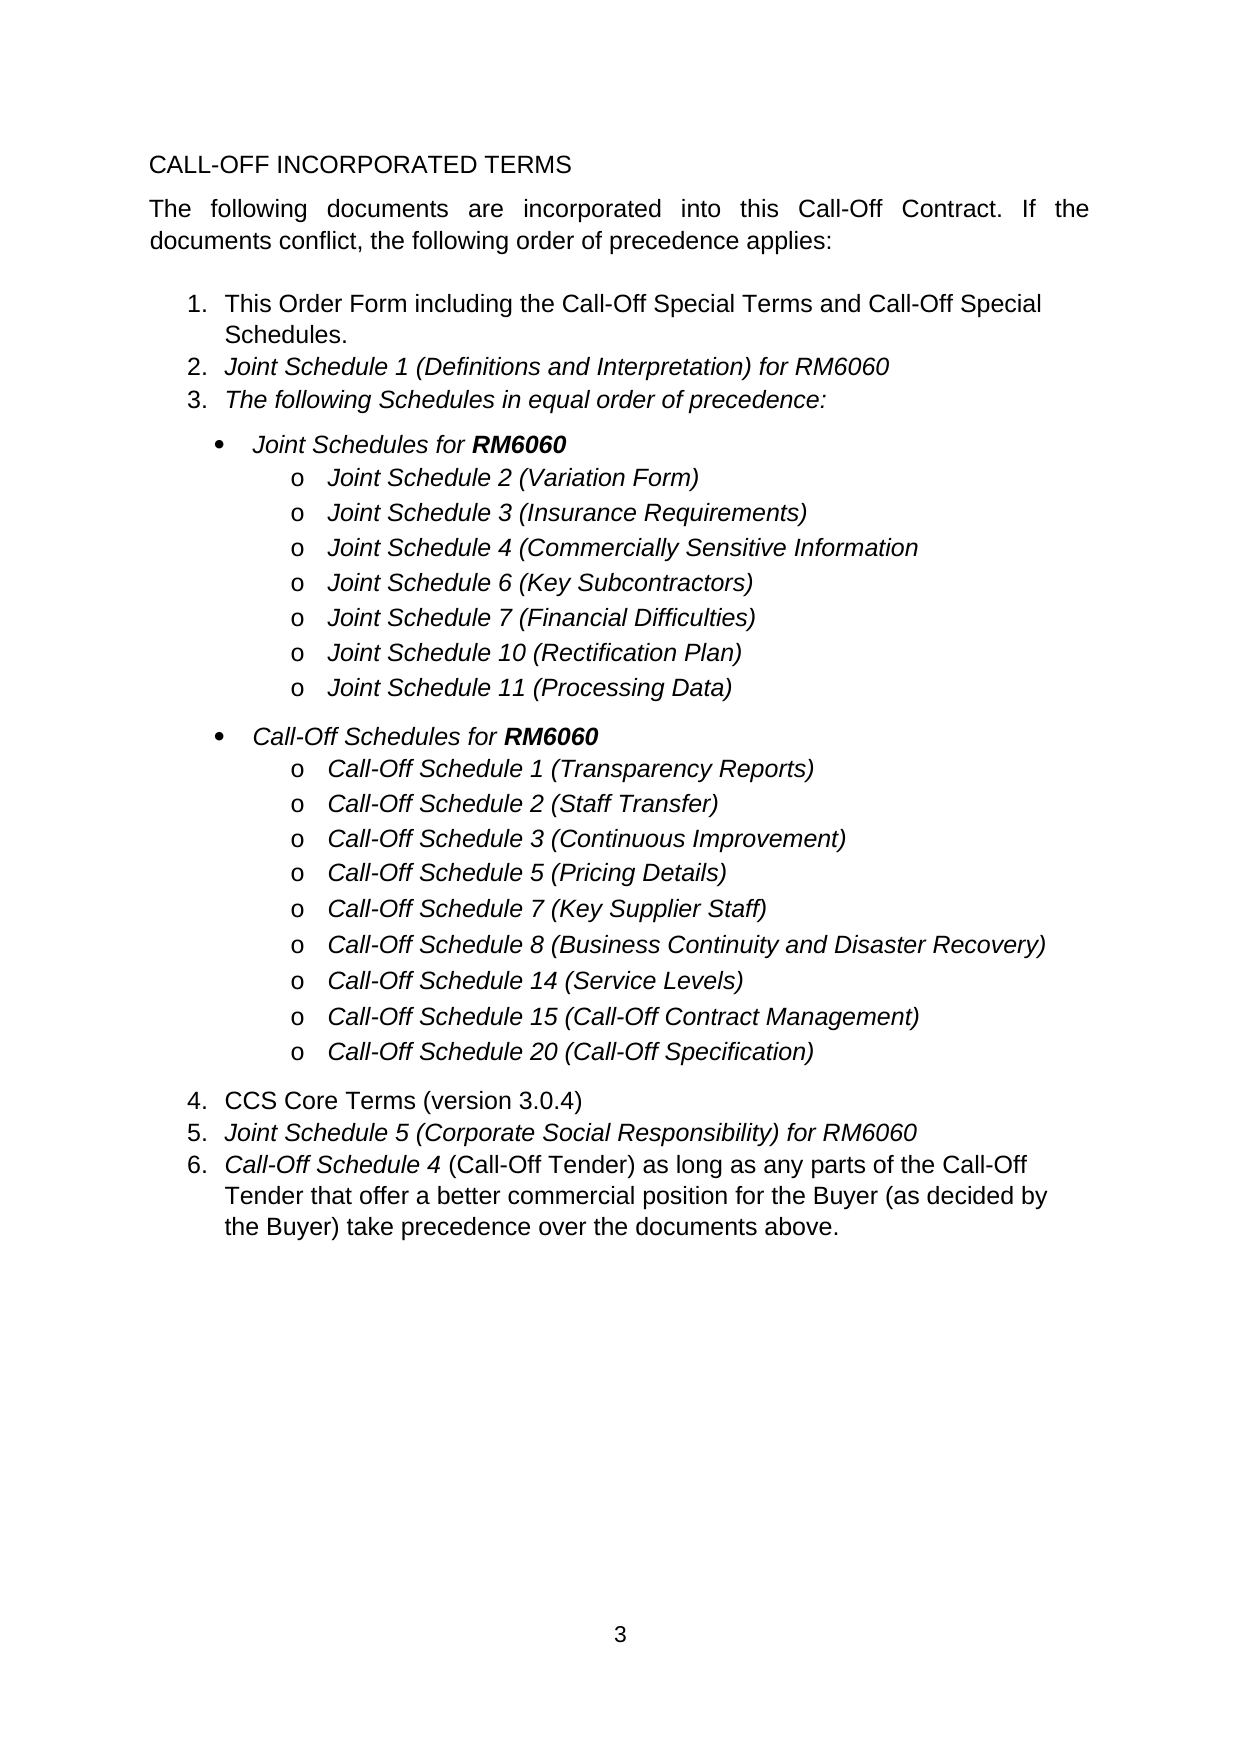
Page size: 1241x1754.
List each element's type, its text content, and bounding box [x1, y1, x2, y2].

list Call-Off Schedule 7 (Key Supplier Staff) [290, 894, 1066, 925]
text The following documents are incorporated into this Call-Off Contract. If the documents conflict, the following order of precedence applies: [148, 194, 1091, 254]
list This Order Form including the Call-Off Special Terms and Call-Off Special Schedules. [187, 288, 1070, 349]
list Call-Off Schedule 4 (Call-Off Tender) as long as any parts of the Call-Off Tender that offer a better commercial position for the Buyer (as decided by the Buyer) take precedence over the documents above. [187, 1150, 1070, 1241]
list Call-Off Schedule 1 (Transparency Reports) [290, 754, 954, 785]
list Joint Schedule 11 (Processing Data) [290, 673, 1066, 703]
list Joint Schedule 3 (Insurance Requirements) [290, 498, 954, 529]
list Joint Schedules for RM6060 [215, 430, 954, 459]
list The following Schedules in equal order of precedence: [187, 385, 1070, 414]
list CCS Core Terms (version 3.0.4) [187, 1086, 1070, 1114]
list Call-Off Schedule 14 (Service Levels) [290, 966, 1066, 997]
list Call-Off Schedule 5 (Pricing Details) [290, 858, 1066, 889]
list Joint Schedule 6 (Key Subcontractors) [290, 568, 954, 599]
list Call-Off Schedule 3 (Continuous Improvement) [290, 823, 954, 854]
list Joint Schedule 10 (Rectification Plan) [290, 638, 1066, 669]
list Call-Off Schedule 8 (Business Continuity and Disaster Recovery) [290, 930, 1066, 961]
list Joint Schedule 7 (Financial Difficulties) [290, 603, 1066, 634]
list Joint Schedule 4 (Commercially Sensitive Information [290, 533, 954, 564]
list Call-Off Schedule 15 (Call-Off Contract Management) [290, 1001, 1066, 1032]
list Call-Off Schedule 20 (Call-Off Specification) [290, 1037, 1066, 1068]
list Call-Off Schedules for RM6060 [215, 722, 954, 751]
list Call-Off Schedule 2 (Staff Transfer) [290, 789, 954, 820]
list Joint Schedule 5 (Corporate Social Responsibility) for RM6060 [187, 1117, 1070, 1146]
text CALL-OFF INCORPORATED TERMS [148, 150, 1091, 179]
list Joint Schedule 1 (Definitions and Interpretation) for RM6060 [187, 352, 1070, 381]
list Joint Schedule 2 (Variation Form) [290, 463, 954, 494]
